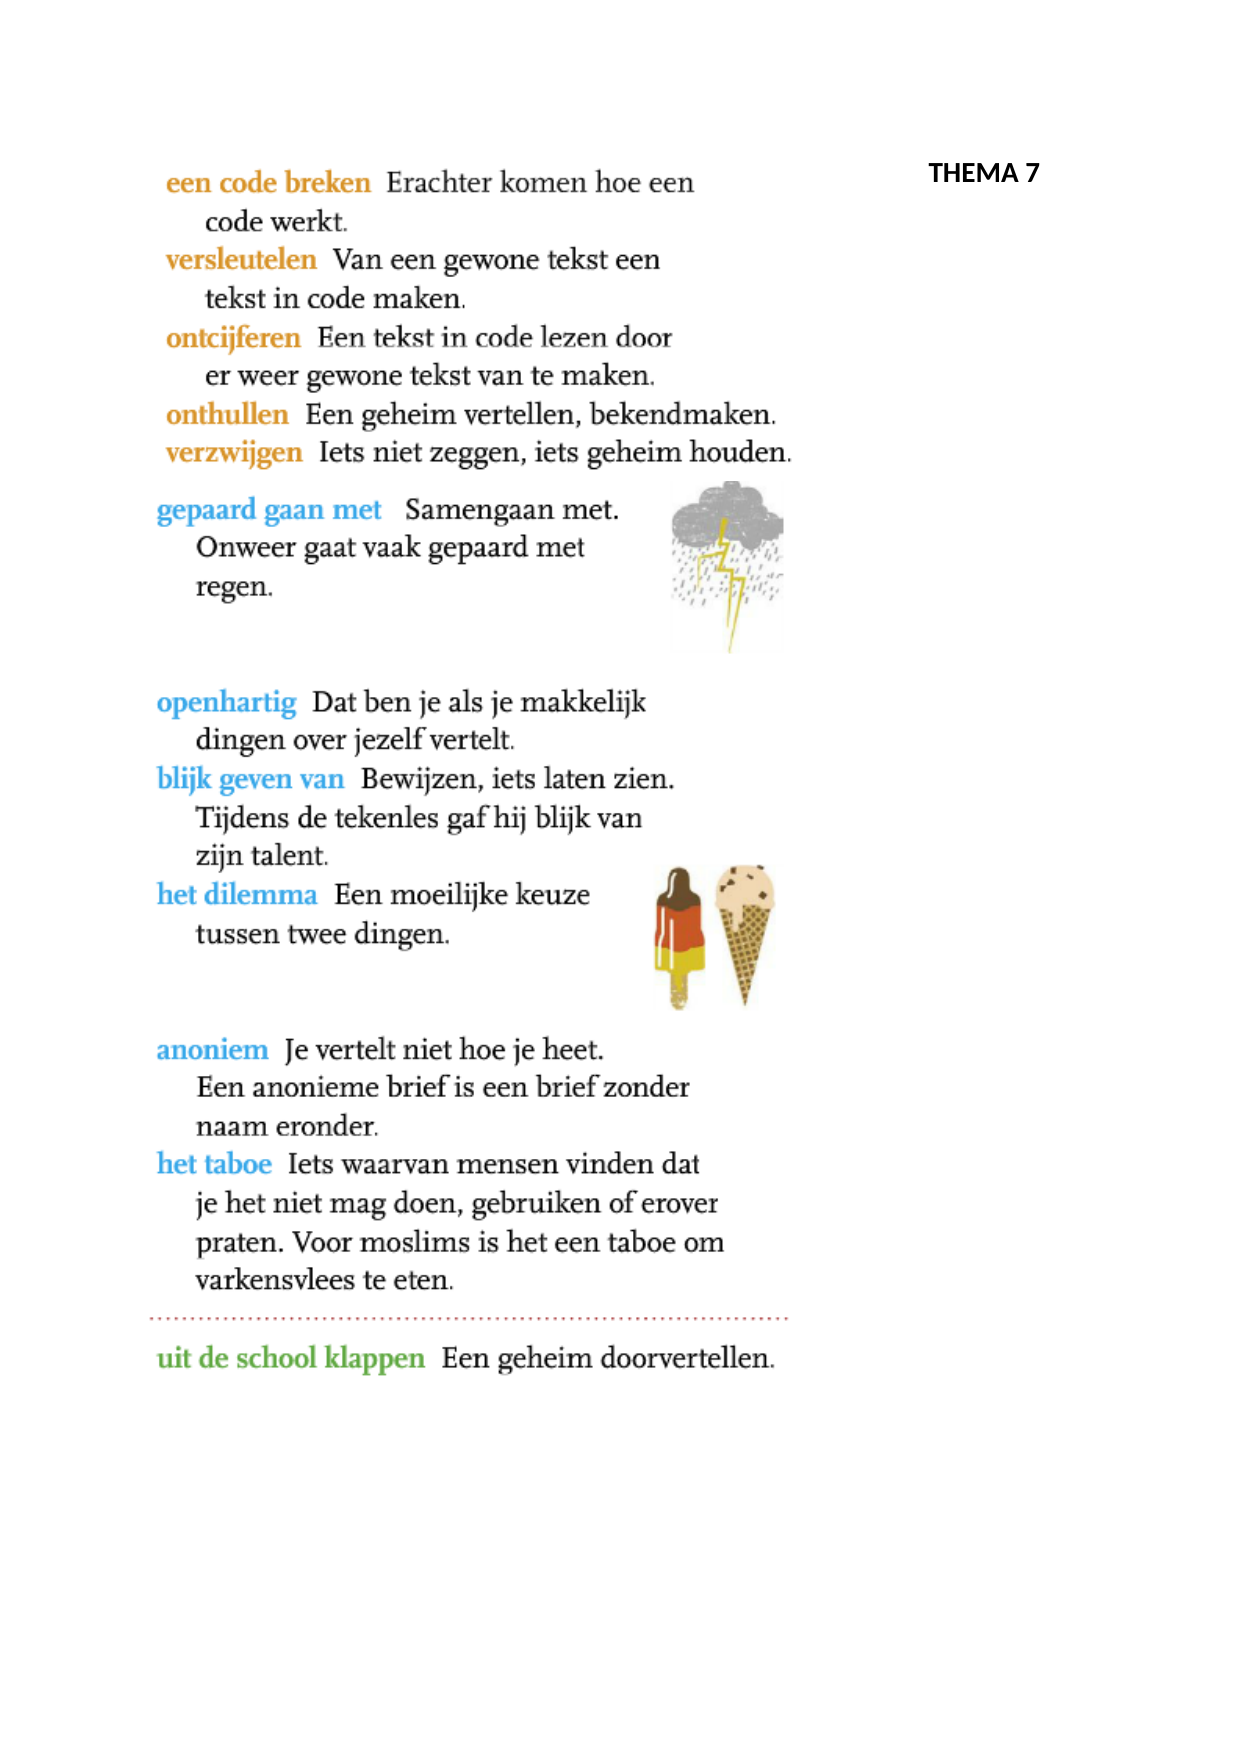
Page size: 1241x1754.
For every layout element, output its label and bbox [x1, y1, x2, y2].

picture [147, 481, 826, 1396]
picture [147, 147, 812, 479]
